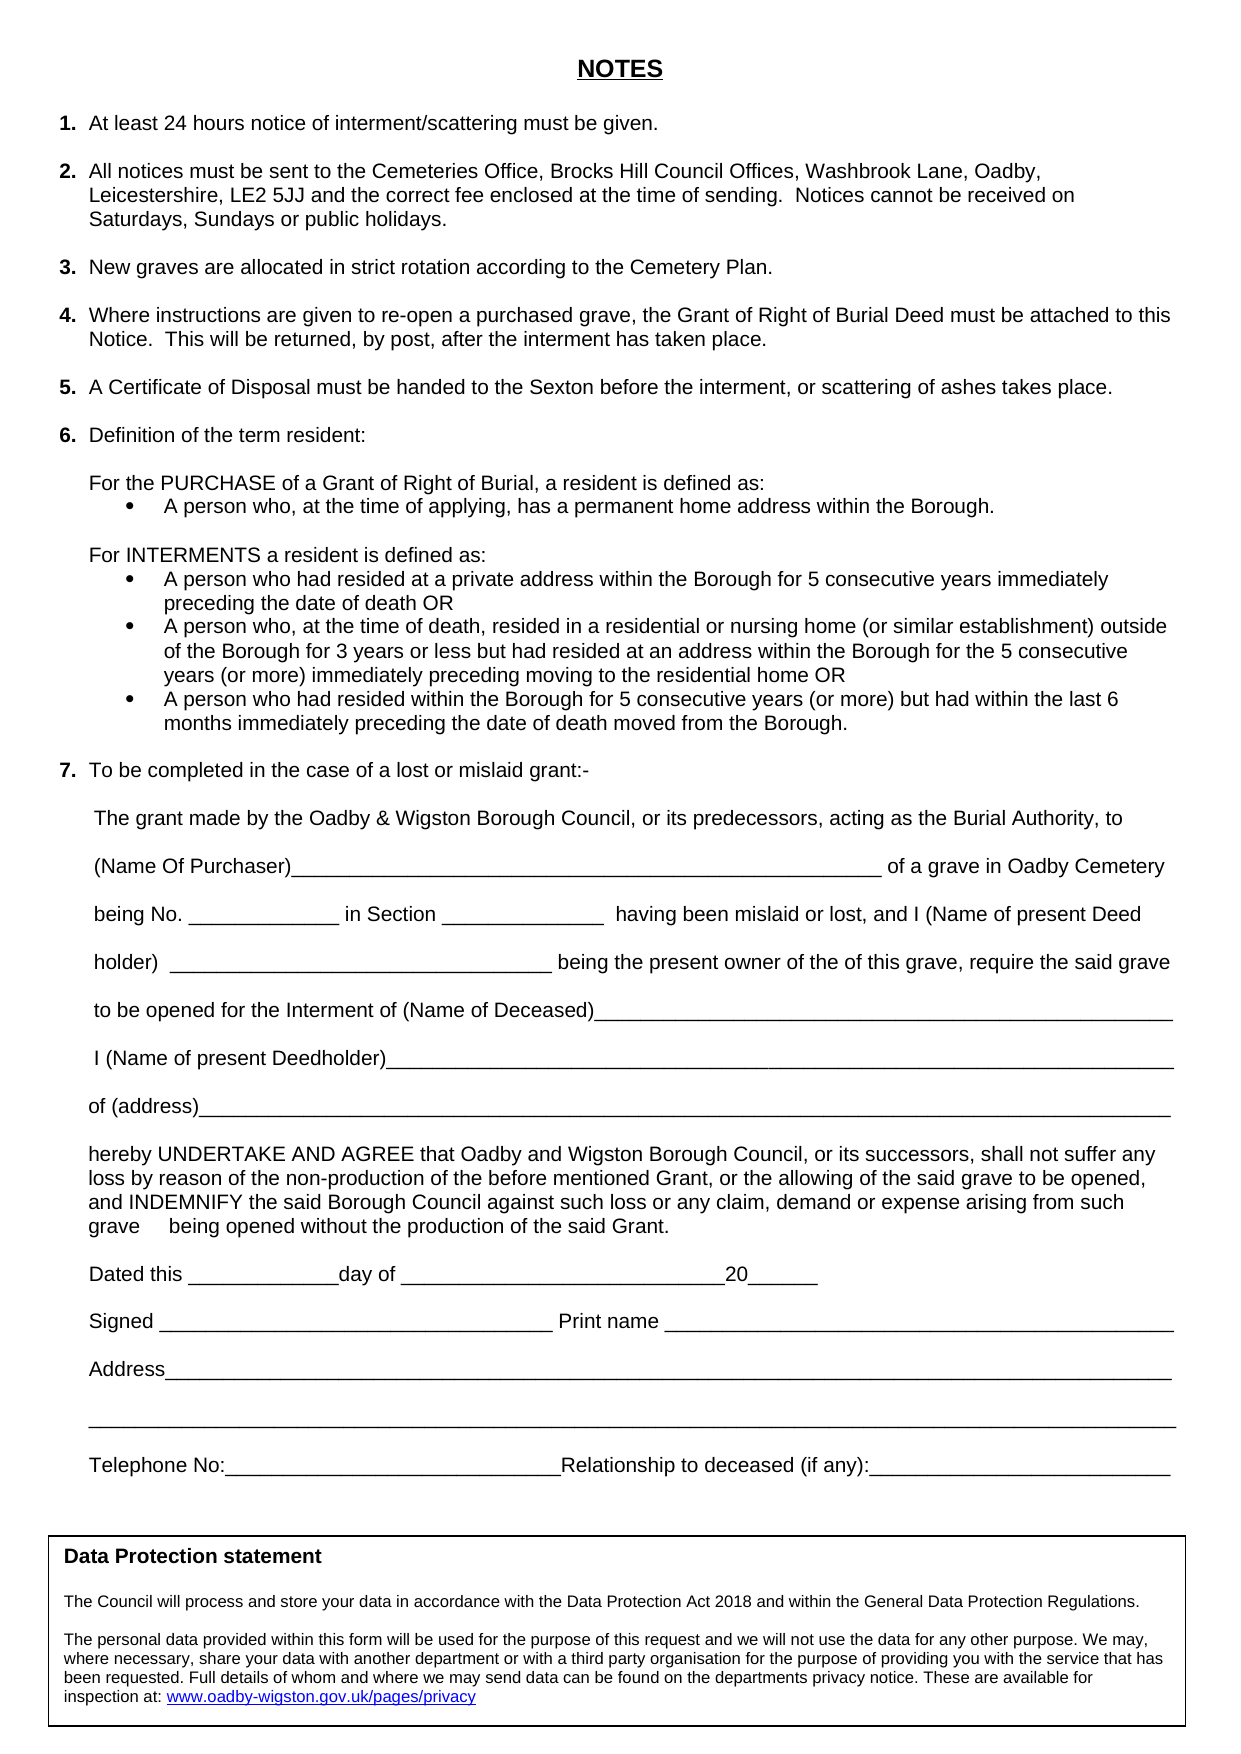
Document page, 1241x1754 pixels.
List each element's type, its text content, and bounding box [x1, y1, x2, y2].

list For the PURCHASE of a Grant of Right of Burial, a resident is defined as: [88, 470, 1181, 494]
list Definition of the term resident: [59, 422, 1181, 446]
list At least 24 hours notice of interment/scattering must be given. [59, 111, 1181, 135]
list A Certificate of Disposal must be handed to the Sexton before the interment, or scattering of ashes takes place. [59, 374, 1181, 398]
list For INTERMENTS a resident is defined as: [88, 542, 1181, 566]
list All notices must be sent to the Cemeteries Office, Brocks Hill Council Offices, Washbrook Lane, Oadby, Leicestershire, LE2 5JJ and the correct fee enclosed at the time of sending. Notices cannot be received on Saturdays, Sundays or public holidays. [59, 159, 1181, 231]
text being No. _____________ in Section ______________ having been mislaid or lost, and I (Name of present Deed [59, 902, 1181, 926]
text loss by reason of the non-production of the before mentioned Grant, or the allowing of the said grave to be opened, [59, 1166, 1181, 1189]
text I (Name of present Deedholder)____________________________________________________________________ [59, 1046, 1181, 1070]
list Where instructions are given to re-open a purchased grave, the Grant of Right of Burial Deed must be attached to this Notice. This will be returned, by post, after the interment has taken place. [59, 303, 1181, 351]
list To be completed in the case of a lost or mislaid grant:- [59, 758, 1181, 782]
list New graves are allocated in strict rotation according to the Cemetery Plan. [59, 255, 1181, 279]
text hereby UNDERTAKE AND AGREE that Oadby and Wigston Borough Council, or its successors, shall not suffer any [59, 1142, 1181, 1166]
list A person who had resided within the Borough for 5 consecutive years (or more) but had within the last 6 months immediately preceding the date of death moved from the Borough. [126, 686, 1181, 734]
text The grant made by the Oadby & Wigston Borough Council, or its predecessors, acting as the Burial Authority, to [59, 806, 1181, 830]
list A person who, at the time of applying, has a permanent home address within the Borough. [126, 494, 1181, 518]
text (Name Of Purchaser)___________________________________________________ of a grave in Oadby Cemetery [59, 854, 1181, 878]
text Signed __________________________________ Print name ____________________________________________ [59, 1309, 1181, 1333]
text Address_______________________________________________________________________________________ [89, 1357, 1181, 1381]
text of (address)____________________________________________________________________________________ [59, 1094, 1181, 1118]
list A person who had resided at a private address within the Borough for 5 consecutive years immediately preceding the date of death OR [126, 566, 1181, 614]
list A person who, at the time of death, resided in a residential or nursing home (or similar establishment) outside of the Borough for 3 years or less but had resided at an address within the Borough for the 5 consecutive years (or more) immediately preceding moving to the residential home OR [126, 614, 1181, 686]
text to be opened for the Interment of (Name of Deceased)__________________________________________________ [59, 998, 1181, 1022]
text and INDEMNIFY the said Borough Council against such loss or any claim, demand or expense arising from such [59, 1189, 1181, 1213]
text NOTES [59, 53, 1181, 82]
text holder) _________________________________ being the present owner of the of this grave, require the said grave [59, 950, 1181, 974]
text Telephone No:_____________________________Relationship to deceased (if any):__________________________ [89, 1453, 1181, 1477]
text Dated this _____________day of ____________________________20______ [89, 1261, 1181, 1285]
text ______________________________________________________________________________________________ [89, 1405, 1181, 1429]
text grave being opened without the production of the said Grant. [59, 1213, 1181, 1237]
